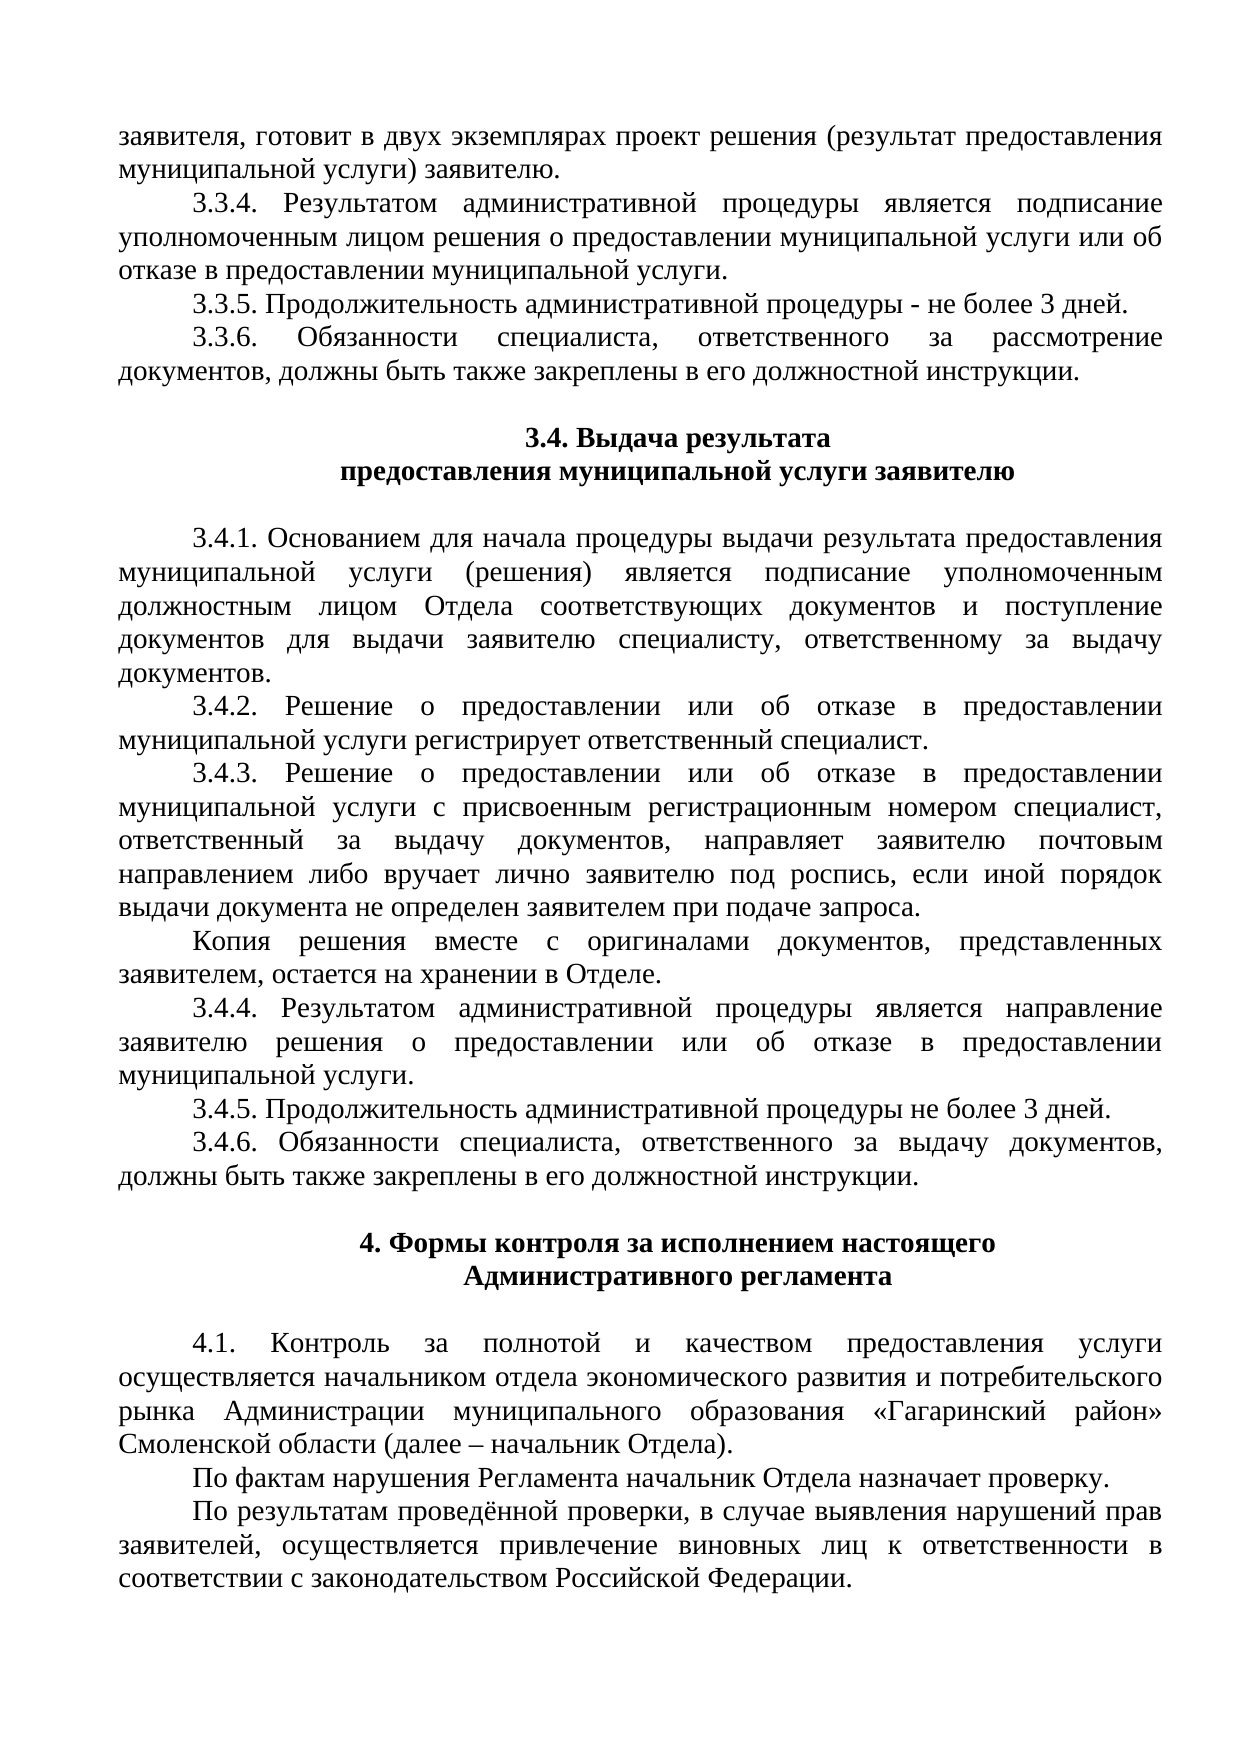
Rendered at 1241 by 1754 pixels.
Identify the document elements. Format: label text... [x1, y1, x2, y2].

text 3.4.3. Решение о предоставлении или об отказе в предоставлении муниципальной услуги с присвоенным регистрационным номером специалист, ответственный за выдачу документов, направляет заявителю почтовым направлением либо вручает лично заявителю под роспись, если иной порядок выдачи документа не определен заявителем при подаче запроса. [118, 755, 1163, 923]
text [118, 118, 1163, 185]
text По результатам проведённой проверки, в случае выявления нарушений прав заявителей, осуществляется привлечение виновных лиц к ответственности в соответствии с законодательством Российской Федерации. [118, 1493, 1163, 1594]
text 3.4.6. Обязанности специалиста, ответственного за выдачу документов, должны быть также закреплены в его должностной инструкции. [118, 1124, 1163, 1191]
text 3.4. Выдача результата [118, 420, 1163, 453]
text 3.4.2. Решение о предоставлении или об отказе в предоставлении муниципальной услуги регистрирует ответственный специалист. [118, 688, 1163, 755]
text Административного регламента [118, 1258, 1163, 1292]
text 4.1. Контроль за полнотой и качеством предоставления услуги осуществляется начальником отдела экономического развития и потребительского рынка Администрации муниципального образования «Гагаринский район» Смоленской области (далее – начальник Отдела). [118, 1326, 1163, 1460]
text 3.4.5. Продолжительность административной процедуры не более 3 дней. [118, 1091, 1163, 1124]
text 3.3.5. Продолжительность административной процедуры - не более 3 дней. [118, 286, 1163, 319]
text предоставления муниципальной услуги заявителю [118, 453, 1163, 487]
text 3.4.4. Результатом административной процедуры является направление заявителю решения о предоставлении или об отказе в предоставлении муниципальной услуги. [118, 990, 1163, 1091]
text По фактам нарушения Регламента начальник Отдела назначает проверку. [118, 1460, 1163, 1493]
text 4. Формы контроля за исполнением настоящего [118, 1225, 1163, 1258]
text Копия решения вместе с оригиналами документов, представленных заявителем, остается на хранении в Отделе. [118, 923, 1163, 990]
text 3.3.6. Обязанности специалиста, ответственного за рассмотрение документов, должны быть также закреплены в его должностной инструкции. [118, 319, 1163, 386]
text 3.3.4. Результатом административной процедуры является подписание уполномоченным лицом решения о предоставлении муниципальной услуги или об отказе в предоставлении муниципальной услуги. [118, 185, 1163, 286]
text 3.4.1. Основанием для начала процедуры выдачи результата предоставления муниципальной услуги (решения) является подписание уполномоченным должностным лицом Отдела соответствующих документов и поступление документов для выдачи заявителю специалисту, ответственному за выдачу документов. [118, 521, 1163, 688]
